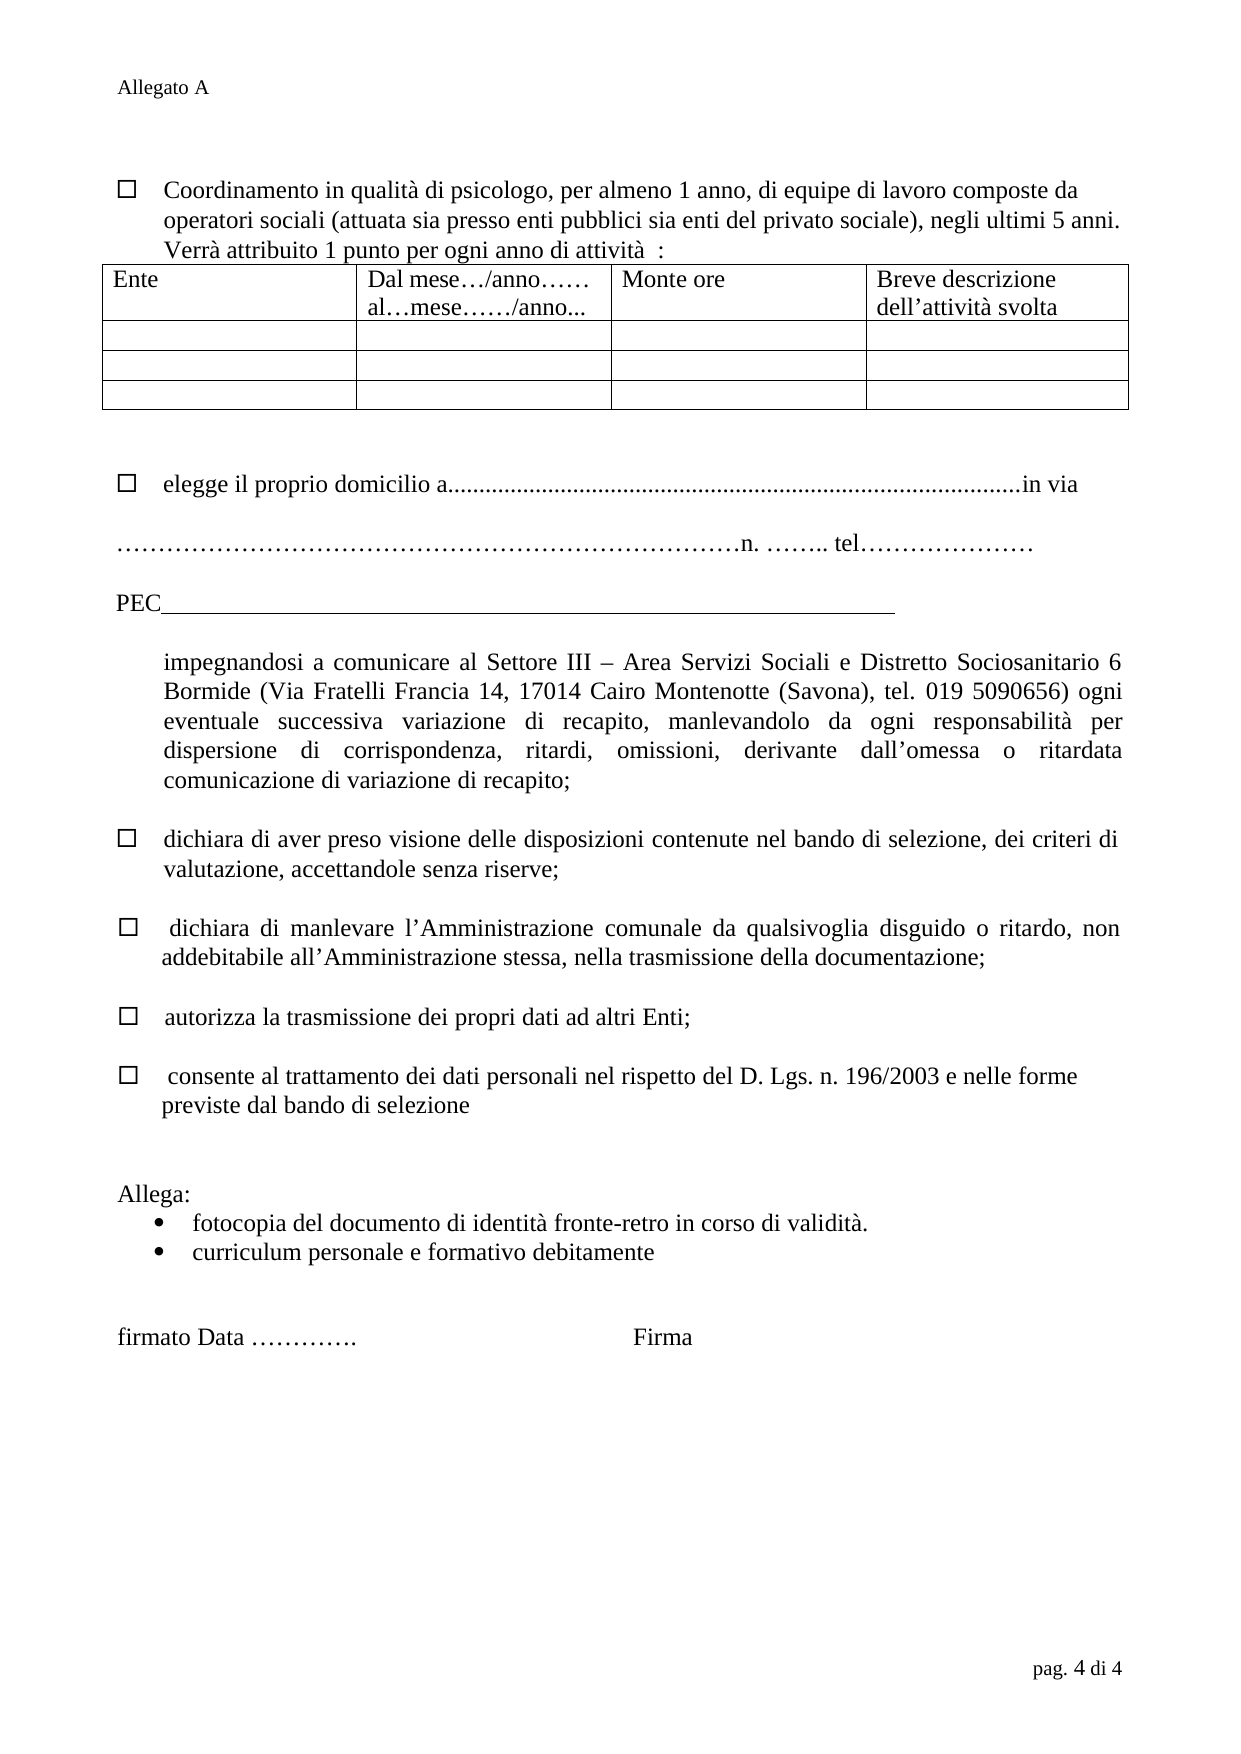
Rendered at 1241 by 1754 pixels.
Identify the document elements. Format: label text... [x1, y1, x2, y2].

list consente al trattamento dei dati personali nel rispetto del D. Lgs. n. 196/2003 e nelle forme previste dal bando di selezione [117, 1061, 1122, 1119]
text PEC [116, 588, 1140, 616]
table_cell [612, 351, 866, 379]
table_cell [612, 381, 866, 409]
table_cell [867, 381, 1128, 409]
text Allega: [117, 1179, 1140, 1208]
table_cell [357, 321, 611, 350]
text …………………………………………………………………n. …….. tel………………… [116, 528, 1140, 557]
table_header Monte ore [612, 265, 866, 320]
list curriculum personale e formativo debitamente firmato Data …………. Firma [117, 1237, 734, 1351]
list elegge il proprio domicilio a in via [116, 469, 1140, 498]
table_header Dal mese…/anno……al…mese……/anno... [357, 265, 611, 320]
list Coordinamento in qualità di psicologo, per almeno 1 anno, di equipe di lavoro composte da operatori sociali (attuata sia presso enti pubblici sia enti del privato sociale), negli ultimi 5 anni. Verrà attribuito 1 punto per ogni anno di attività : [116, 176, 1122, 263]
table_cell [103, 381, 356, 409]
list dichiara di aver preso visione delle disposizioni contenute nel bando di selezione, dei criteri di valutazione, accettandole senza riserve; [116, 824, 1122, 882]
table_header Ente [103, 265, 356, 320]
table_cell [357, 381, 611, 409]
list dichiara di manlevare l’Amministrazione comunale da qualsivoglia disguido o ritardo, non addebitabile all’Amministrazione stessa, nella trasmissione della documentazione; [117, 913, 1123, 971]
table_cell [867, 351, 1128, 379]
table_cell [103, 321, 356, 350]
list fotocopia del documento di identità fronte-retro in corso di validità. [154, 1208, 1140, 1237]
table_cell [612, 321, 866, 350]
table_cell [103, 351, 356, 379]
table_header Breve descrizione dell’attività svolta [867, 265, 1128, 320]
table_cell [867, 321, 1128, 350]
table_cell [357, 351, 611, 379]
text impegnandosi a comunicare al Settore III – Area Servizi Sociali e Distretto Sociosanitario 6 Bormide (Via Fratelli Francia 14, 17014 Cairo Montenotte (Savona), tel. 019 5090656) ogni eventuale successiva variazione di recapito, manlevandolo da ogni responsabilità per dispersione di corrispondenza, ritardi, omissioni, derivante dall’omessa o ritardata comunicazione di variazione di recapito; [163, 647, 1123, 794]
list autorizza la trasmissione dei propri dati ad altri Enti; [117, 1002, 1140, 1030]
